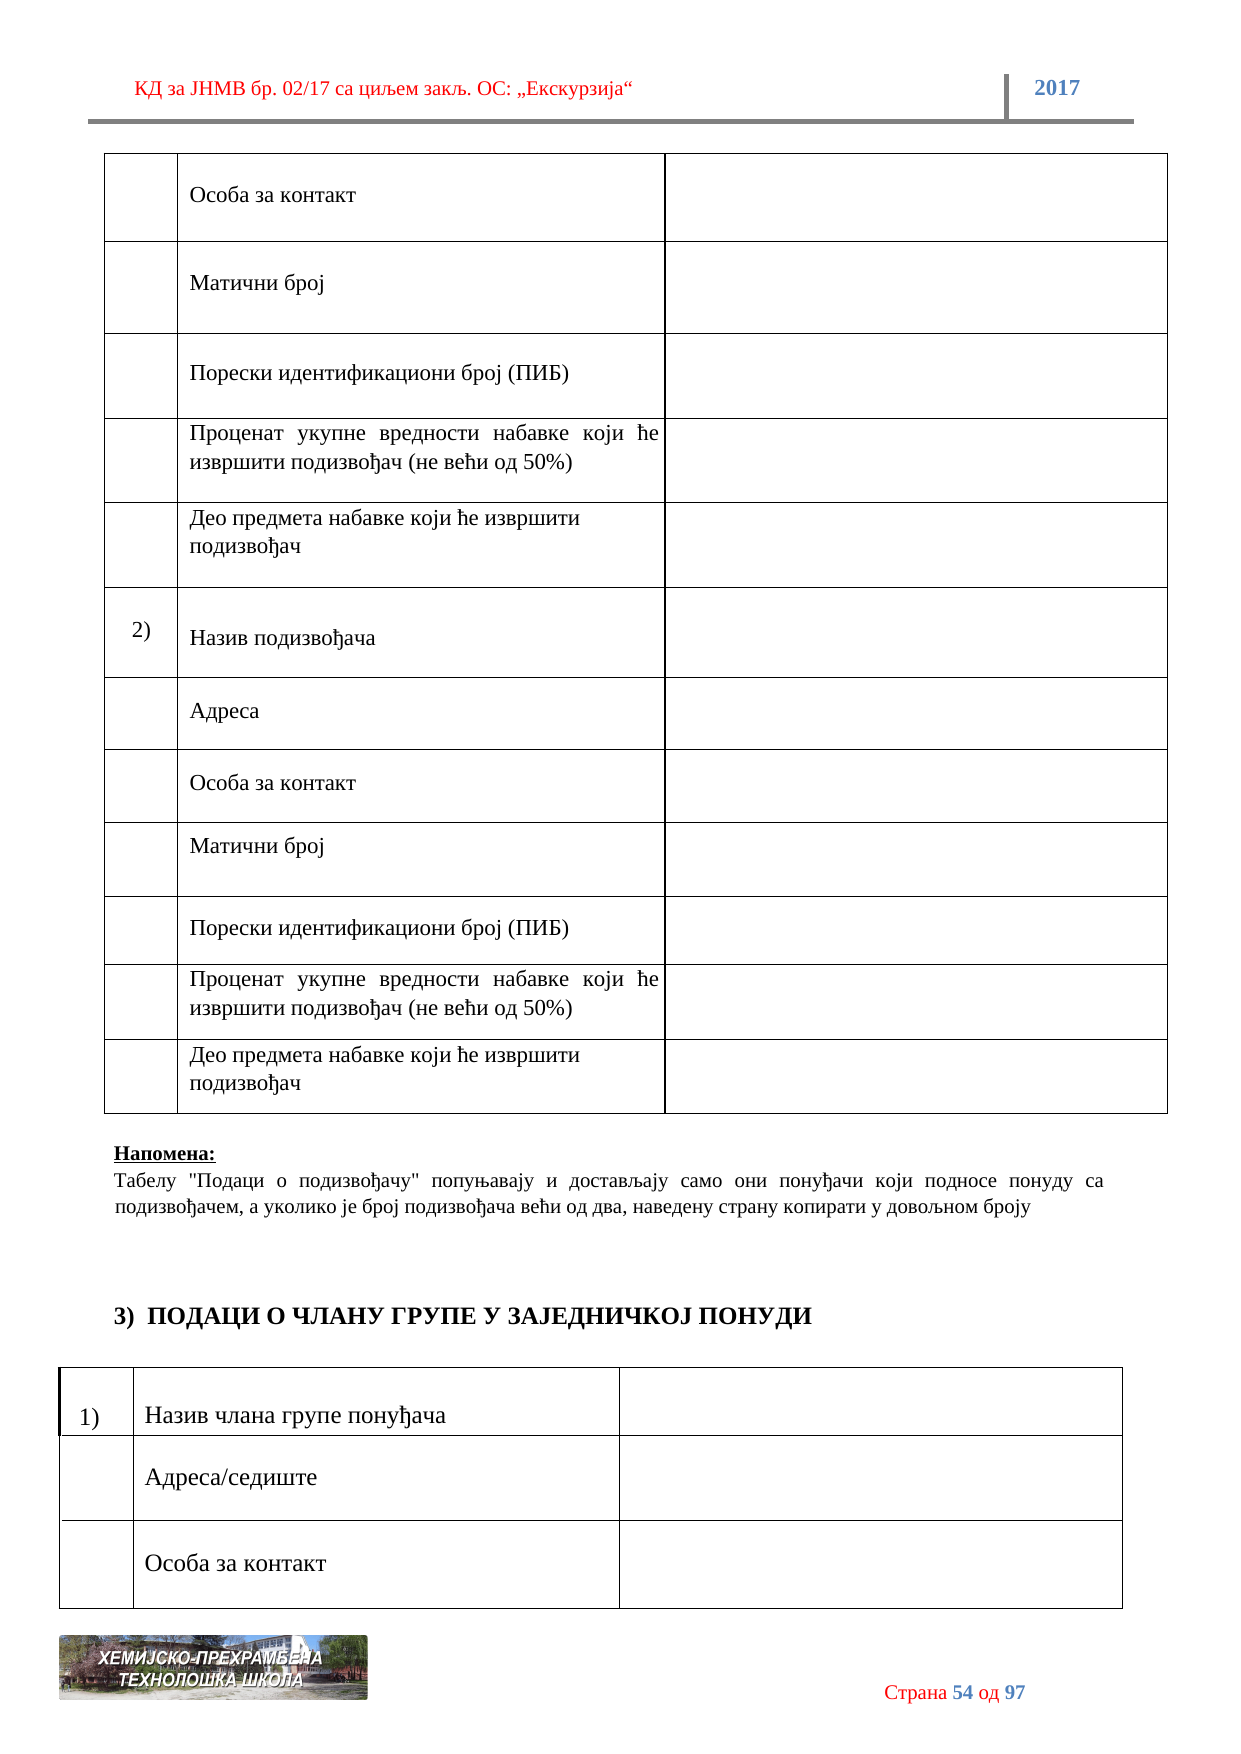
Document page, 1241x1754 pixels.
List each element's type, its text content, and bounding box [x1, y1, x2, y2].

table_cell 2) [105, 588, 177, 677]
table_cell [666, 678, 1167, 749]
table_cell [105, 242, 177, 333]
table_cell Адреса/седиште [134, 1436, 619, 1520]
table_cell [105, 678, 177, 749]
picture [59, 1635, 368, 1700]
table_cell [105, 334, 177, 417]
table_cell Матични број [178, 823, 664, 896]
table_cell [105, 897, 177, 963]
table_cell [105, 750, 177, 822]
table_cell [105, 503, 177, 587]
table_header Назив члана групе понуђача [134, 1368, 619, 1435]
table_cell Матични број [178, 242, 664, 333]
table_cell [105, 823, 177, 896]
table_cell [105, 965, 177, 1039]
table_header 1) [61, 1368, 133, 1435]
table_cell Особа за контакт [178, 750, 664, 822]
table_cell [666, 965, 1167, 1039]
table_cell [620, 1521, 1122, 1607]
text Напомена: [114, 1141, 1181, 1165]
table_cell [666, 154, 1167, 241]
table_cell [105, 154, 177, 241]
table_cell [60, 1520, 133, 1607]
table_header [620, 1368, 1122, 1435]
table_cell [105, 1040, 177, 1113]
table_cell Особа за контакт [178, 154, 664, 241]
table_cell Порески идентификациони број (ПИБ) [178, 334, 664, 417]
table_cell Адреса [178, 678, 664, 749]
table_cell [60, 1436, 133, 1520]
table_cell [666, 823, 1167, 896]
text Табелу "Подаци о подизвођачу" попуњавају и достављају само они понуђачи који подносе понуду са подизвођачем, а уколико је број подизвођача већи од два, наведену страну копирати у довољном броју [114, 1168, 1105, 1218]
table_cell [666, 750, 1167, 822]
table_cell [620, 1436, 1122, 1520]
table_cell [666, 1040, 1167, 1113]
table_cell [666, 503, 1167, 587]
table_cell [666, 897, 1167, 963]
table_cell Проценат укупне вредности набавке који ће извршити подизвођач (не већи од 50%) [178, 965, 664, 1039]
table_cell [666, 242, 1167, 333]
list ПОДАЦИ О ЧЛАНУ ГРУПЕ У ЗАЈЕДНИЧКОЈ ПОНУДИ [114, 1301, 1105, 1330]
table_cell [666, 334, 1167, 417]
table_cell [105, 419, 177, 502]
table_cell Део предмета набавке који ће извршити подизвођач [178, 1040, 664, 1113]
table_cell Део предмета набавке који ће извршити подизвођач [178, 503, 664, 587]
table_cell Назив подизвођача [178, 588, 664, 677]
table_cell [666, 588, 1167, 677]
table_cell Особа за контакт [134, 1521, 619, 1607]
table_cell [666, 419, 1167, 502]
table_cell Порески идентификациони број (ПИБ) [178, 897, 664, 963]
table_cell Проценат укупне вредности набавке који ће извршити подизвођач (не већи од 50%) [178, 419, 664, 502]
